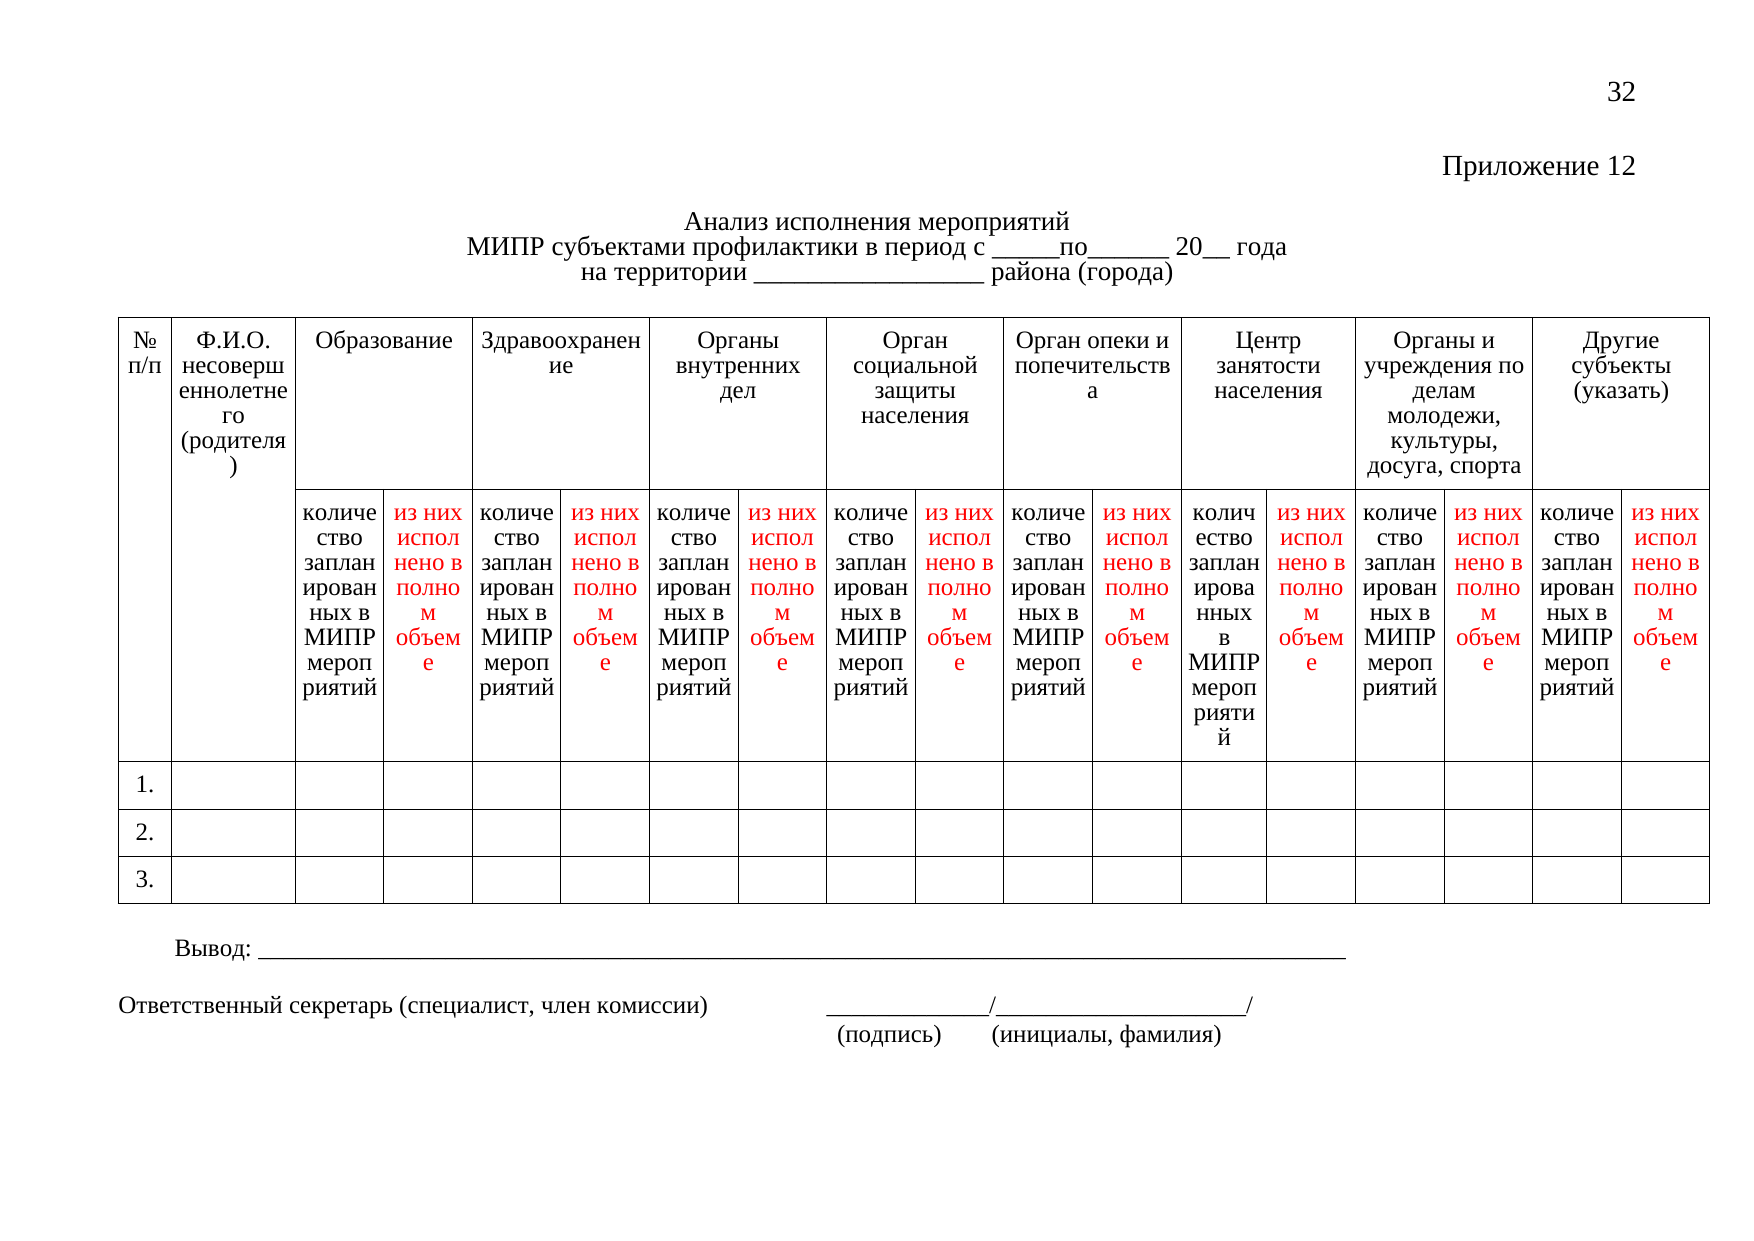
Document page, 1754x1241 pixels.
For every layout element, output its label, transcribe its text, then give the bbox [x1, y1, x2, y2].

table_cell [916, 762, 1003, 808]
table_cell [739, 762, 826, 808]
table_cell [1356, 762, 1444, 808]
table_cell [1267, 857, 1355, 903]
table_cell количество запланированных в МИПР мероприятий [1533, 490, 1621, 761]
table_cell [296, 857, 383, 903]
table_header Органы внутренних дел [650, 318, 826, 489]
table_cell [1182, 762, 1266, 808]
table_cell из них исполнено в полном объеме [384, 490, 472, 761]
table_cell [561, 762, 649, 808]
table_cell [1445, 810, 1532, 856]
table_cell [650, 810, 738, 856]
table_cell [650, 762, 738, 808]
text Приложение 12 [118, 148, 1636, 182]
table_cell [1445, 762, 1532, 808]
table_cell из них исполнено в полном объеме [561, 490, 649, 761]
table_cell [172, 762, 295, 808]
table_cell [827, 857, 915, 903]
table_cell [1533, 857, 1621, 903]
table_cell [296, 762, 383, 808]
table_cell из них исполнено в полном объеме [1445, 490, 1532, 761]
table_cell [1622, 810, 1709, 856]
table_cell [1533, 762, 1621, 808]
table_cell [1093, 762, 1181, 808]
table_cell 1. [119, 762, 171, 808]
table_cell [827, 810, 915, 856]
table_cell [1093, 857, 1181, 903]
table_cell [916, 857, 1003, 903]
table_cell [1004, 762, 1092, 808]
table_header Другие субъекты (указать) [1533, 318, 1709, 489]
table_cell количество запланированных в МИПР мероприятий [650, 490, 738, 761]
table_cell количество запланированных в МИПР мероприятий [1004, 490, 1092, 761]
table_cell [1356, 857, 1444, 903]
table_cell количество запланированных в МИПР мероприятий [296, 490, 383, 761]
text МИПР субъектами профилактики в период с _____по______ 20__ года [118, 235, 1636, 260]
table_cell из них исполнено в полном объеме [1093, 490, 1181, 761]
text Вывод: _______________________________________________________________________________________ [118, 933, 1636, 962]
table_cell 3. [119, 857, 171, 903]
table_cell [561, 857, 649, 903]
table_header Образование [296, 318, 472, 489]
table_cell [1445, 857, 1532, 903]
table_cell из них исполнено в полном объеме [1622, 490, 1709, 761]
table_cell [296, 810, 383, 856]
table_cell [1182, 810, 1266, 856]
table_cell [1622, 857, 1709, 903]
table_cell [1622, 762, 1709, 808]
table_cell [1356, 810, 1444, 856]
table_cell [1004, 810, 1092, 856]
table_cell из них исполнено в полном объеме [1267, 490, 1355, 761]
table_cell [1004, 857, 1092, 903]
table_cell [827, 762, 915, 808]
table_cell [1267, 810, 1355, 856]
text Анализ исполнения мероприятий [118, 210, 1636, 235]
table_header Органы и учреждения по делам молодежи, культуры, досуга, спорта [1356, 318, 1532, 489]
table_cell [473, 810, 560, 856]
table_cell [384, 762, 472, 808]
table_cell [473, 857, 560, 903]
table_cell [1182, 857, 1266, 903]
table_cell [172, 810, 295, 856]
table_cell [650, 857, 738, 903]
table_cell количество запланированных в МИПР мероприятий [827, 490, 915, 761]
text на территории _________________ района (города) [118, 260, 1636, 285]
table_header № п/п [119, 318, 171, 761]
table_cell [384, 810, 472, 856]
table_cell из них исполнено в полном объеме [916, 490, 1003, 761]
table_cell [473, 762, 560, 808]
table_cell [1093, 810, 1181, 856]
table_header Здравоохранение [473, 318, 649, 489]
table_cell [561, 810, 649, 856]
table_header Орган социальной защиты населения [827, 318, 1003, 489]
table_header Центр занятости населения [1182, 318, 1355, 489]
text (подпись) (инициалы, фамилия) [118, 1019, 1636, 1048]
table_cell [384, 857, 472, 903]
table_cell 2. [119, 810, 171, 856]
text Ответственный секретарь (специалист, член комиссии) _____________/____________________/ [118, 990, 1636, 1019]
table_cell [172, 857, 295, 903]
table_header Ф.И.О. несовершеннолетнего (родителя) [172, 318, 295, 761]
table_header Орган опеки и попечительства [1004, 318, 1181, 489]
table_cell из них исполнено в полном объеме [739, 490, 826, 761]
table_cell [1533, 810, 1621, 856]
table_cell [1267, 762, 1355, 808]
table_cell [739, 810, 826, 856]
table_cell [739, 857, 826, 903]
table_cell [916, 810, 1003, 856]
table_cell количество запланированных в МИПР мероприятий [1182, 490, 1266, 761]
table_cell количество запланированных в МИПР мероприятий [1356, 490, 1444, 761]
table_cell количество запланированных в МИПР мероприятий [473, 490, 560, 761]
